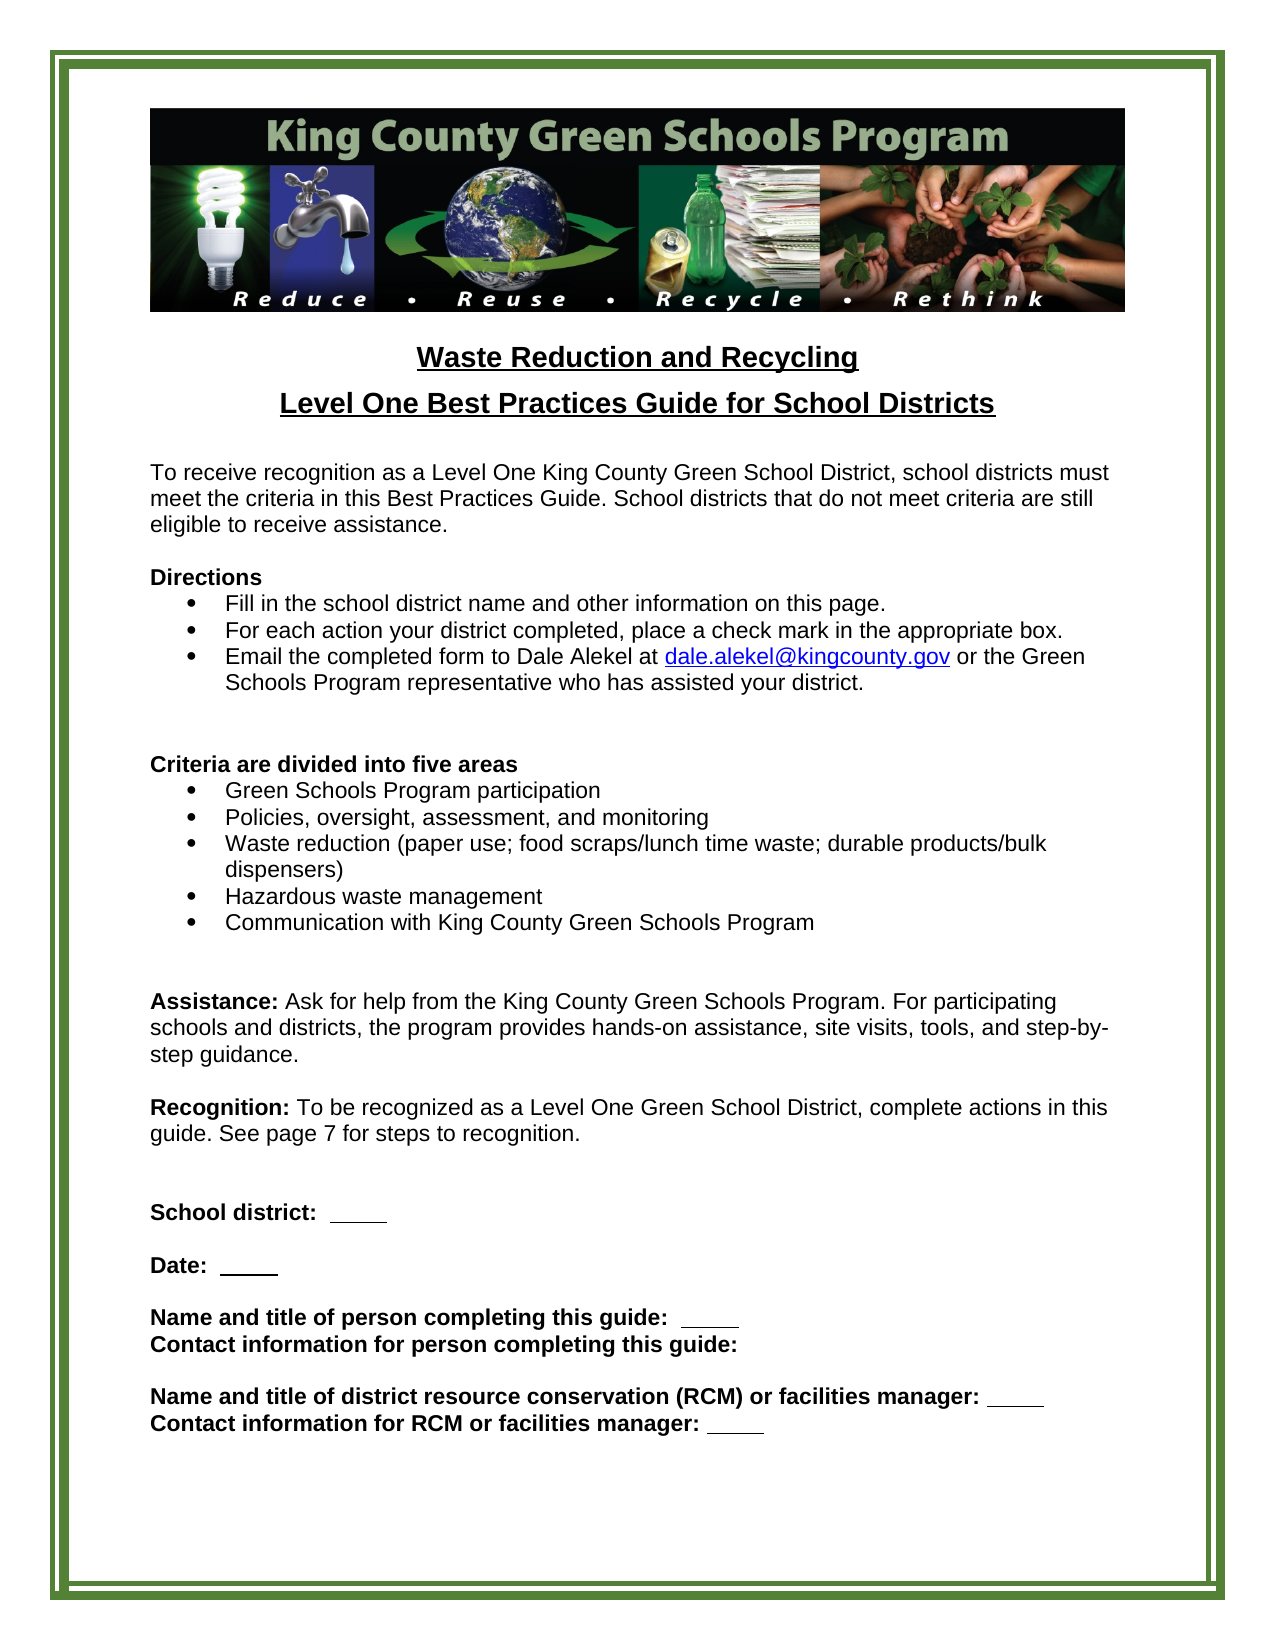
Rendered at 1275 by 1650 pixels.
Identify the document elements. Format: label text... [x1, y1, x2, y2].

text Name and title of district resource conservation (RCM) or facilities manager: [150, 1383, 1125, 1410]
list Green Schools Program participation [187, 777, 1125, 803]
list Email the completed form to Dale Alekel at dale.alekel@kingcounty.gov or the Green Schools Program representative who has assisted your district. [187, 643, 1125, 696]
list Communication with King County Green Schools Program [187, 909, 1125, 935]
list Fill in the school district name and other information on this page. [187, 590, 1125, 617]
text Level One Best Practices Guide for School Districts [150, 386, 1125, 420]
text Waste Reduction and Recycling [150, 340, 1125, 374]
text Assistance: Ask for help from the King County Green Schools Program. For participating schools and districts, the program provides hands-on assistance, site visits, tools, and step-by-step guidance. [150, 988, 1125, 1067]
text Name and title of person completing this guide: [150, 1304, 1125, 1331]
list For each action your district completed, place a check mark in the appropriate box. [187, 617, 1125, 643]
text Directions [150, 564, 1125, 590]
text Contact information for person completing this guide: [150, 1331, 1125, 1357]
text To receive recognition as a Level One King County Green School District, school districts must meet the criteria in this Best Practices Guide. School districts that do not meet criteria are still eligible to receive assistance. [150, 458, 1125, 538]
picture [150, 108, 1125, 312]
text School district: [150, 1199, 1125, 1225]
list Policies, oversight, assessment, and monitoring [187, 803, 1125, 830]
list Waste reduction (paper use; food scraps/lunch time waste; durable products/bulk dispensers) [187, 830, 1125, 883]
text Date: [150, 1252, 1125, 1278]
list Hazardous waste management [187, 883, 1125, 909]
text Contact information for RCM or facilities manager: [150, 1410, 1125, 1436]
text Recognition: To be recognized as a Level One Green School District, complete actions in this guide. See page 7 for steps to recognition. [150, 1093, 1125, 1146]
text Criteria are divided into five areas [150, 751, 1125, 777]
